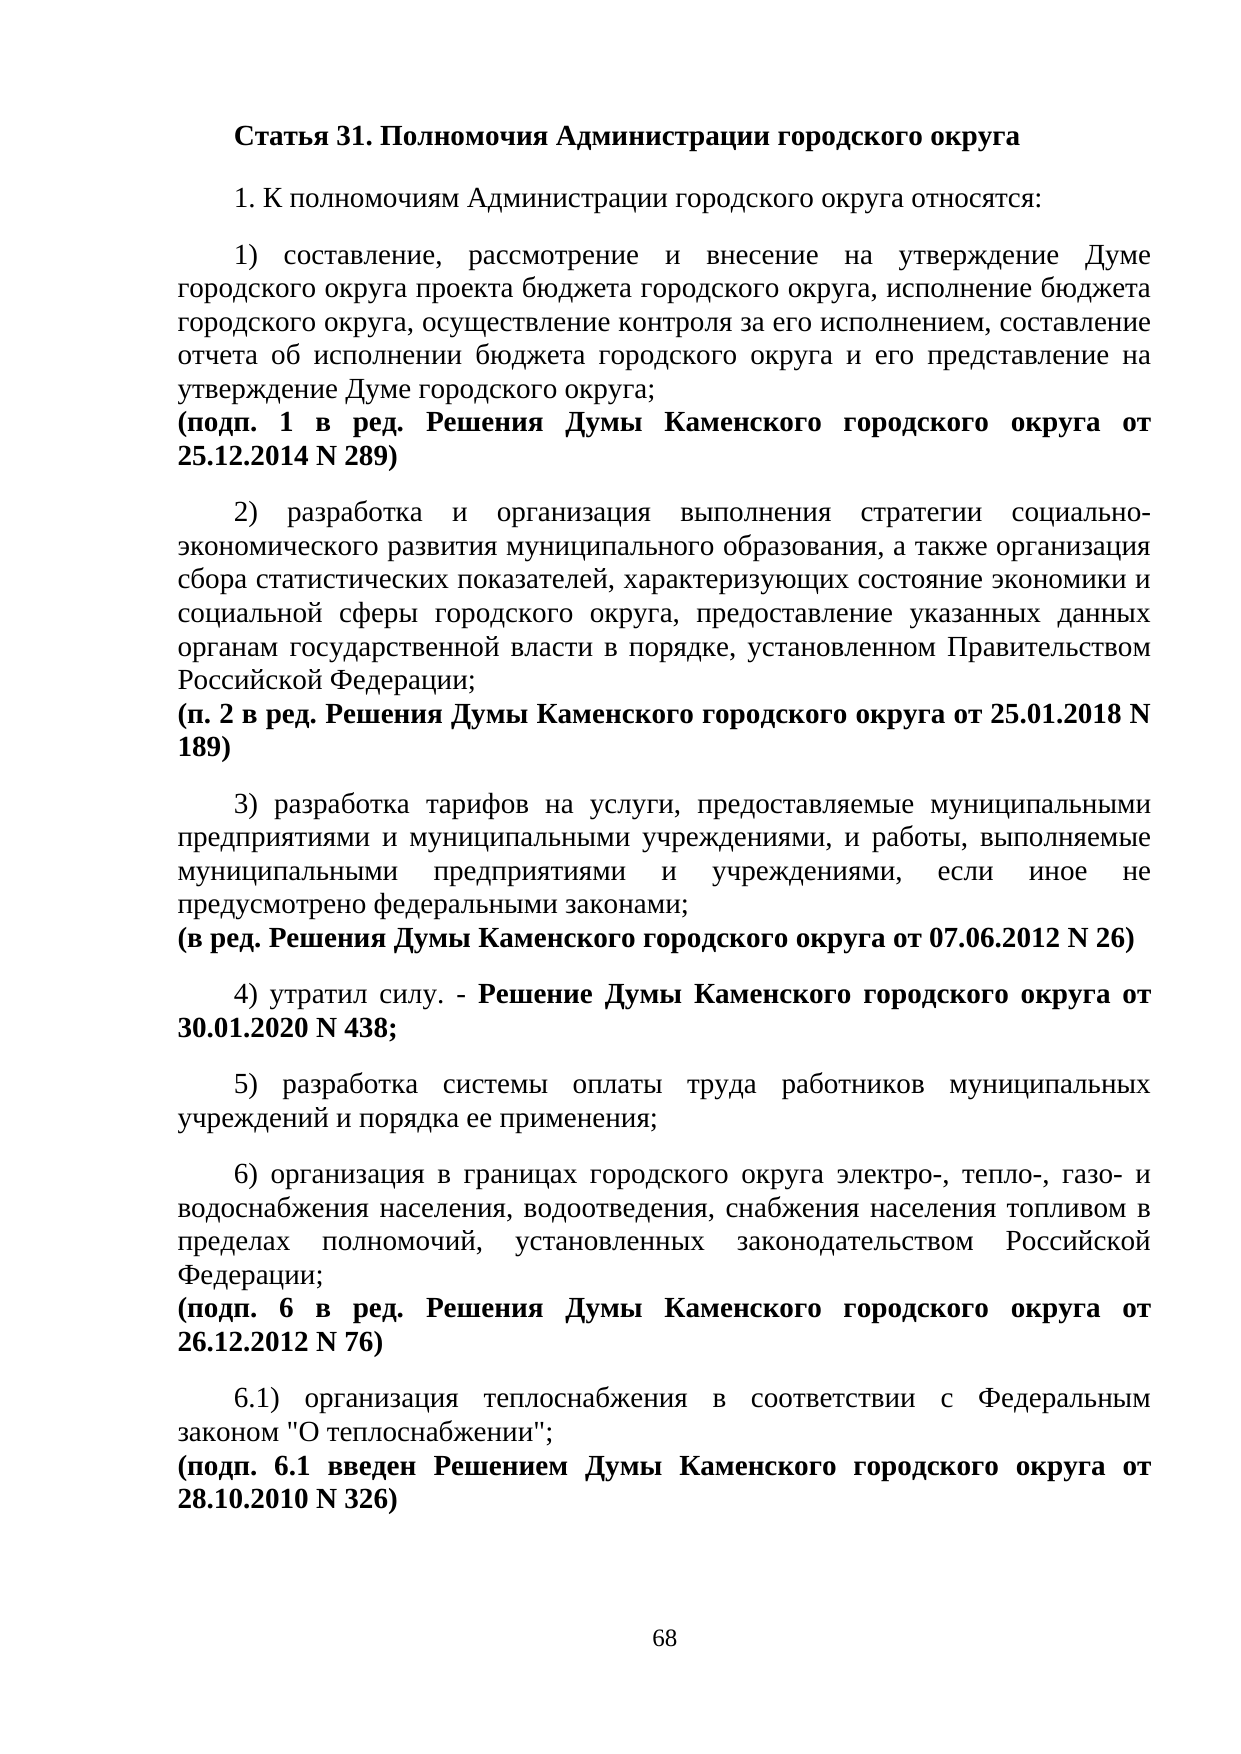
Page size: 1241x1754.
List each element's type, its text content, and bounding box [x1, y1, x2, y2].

text 1. К полномочиям Администрации городского округа относятся: [177, 180, 1152, 214]
text (подп. 1 в ред. Решения Думы Каменского городского округа от 25.12.2014 N 289) [177, 404, 1152, 472]
text (в ред. Решения Думы Каменского городского округа от 07.06.2012 N 26) [177, 920, 1152, 953]
text (подп. 6.1 введен Решением Думы Каменского городского округа от 28.10.2010 N 326) [177, 1448, 1152, 1515]
title Статья 31. Полномочия Администрации городского округа [177, 118, 1152, 152]
text 6.1) организация теплоснабжения в соответствии с Федеральным законом "О теплоснабжении"; [177, 1381, 1152, 1448]
text 6) организация в границах городского округа электро-, тепло-, газо- и водоснабжения населения, водоотведения, снабжения населения топливом в пределах полномочий, установленных законодательством Российской Федерации; [177, 1156, 1152, 1291]
text (п. 2 в ред. Решения Думы Каменского городского округа от 25.01.2018 N 189) [177, 696, 1152, 763]
text (подп. 6 в ред. Решения Думы Каменского городского округа от 26.12.2012 N 76) [177, 1291, 1152, 1358]
text 2) разработка и организация выполнения стратегии социально-экономического развития муниципального образования, а также организация сбора статистических показателей, характеризующих состояние экономики и социальной сферы городского округа, предоставление указанных данных органам государственной власти в порядке, установленном Правительством Российской Федерации; [177, 494, 1152, 696]
text 3) разработка тарифов на услуги, предоставляемые муниципальными предприятиями и муниципальными учреждениями, и работы, выполняемые муниципальными предприятиями и учреждениями, если иное не предусмотрено федеральными законами; [177, 786, 1152, 920]
text 1) составление, рассмотрение и внесение на утверждение Думе городского округа проекта бюджета городского округа, исполнение бюджета городского округа, осуществление контроля за его исполнением, составление отчета об исполнении бюджета городского округа и его представление на утверждение Думе городского округа; [177, 237, 1152, 404]
text 4) утратил силу. - Решение Думы Каменского городского округа от 30.01.2020 N 438; [177, 976, 1152, 1043]
text 5) разработка системы оплаты труда работников муниципальных учреждений и порядка ее применения; [177, 1066, 1152, 1133]
